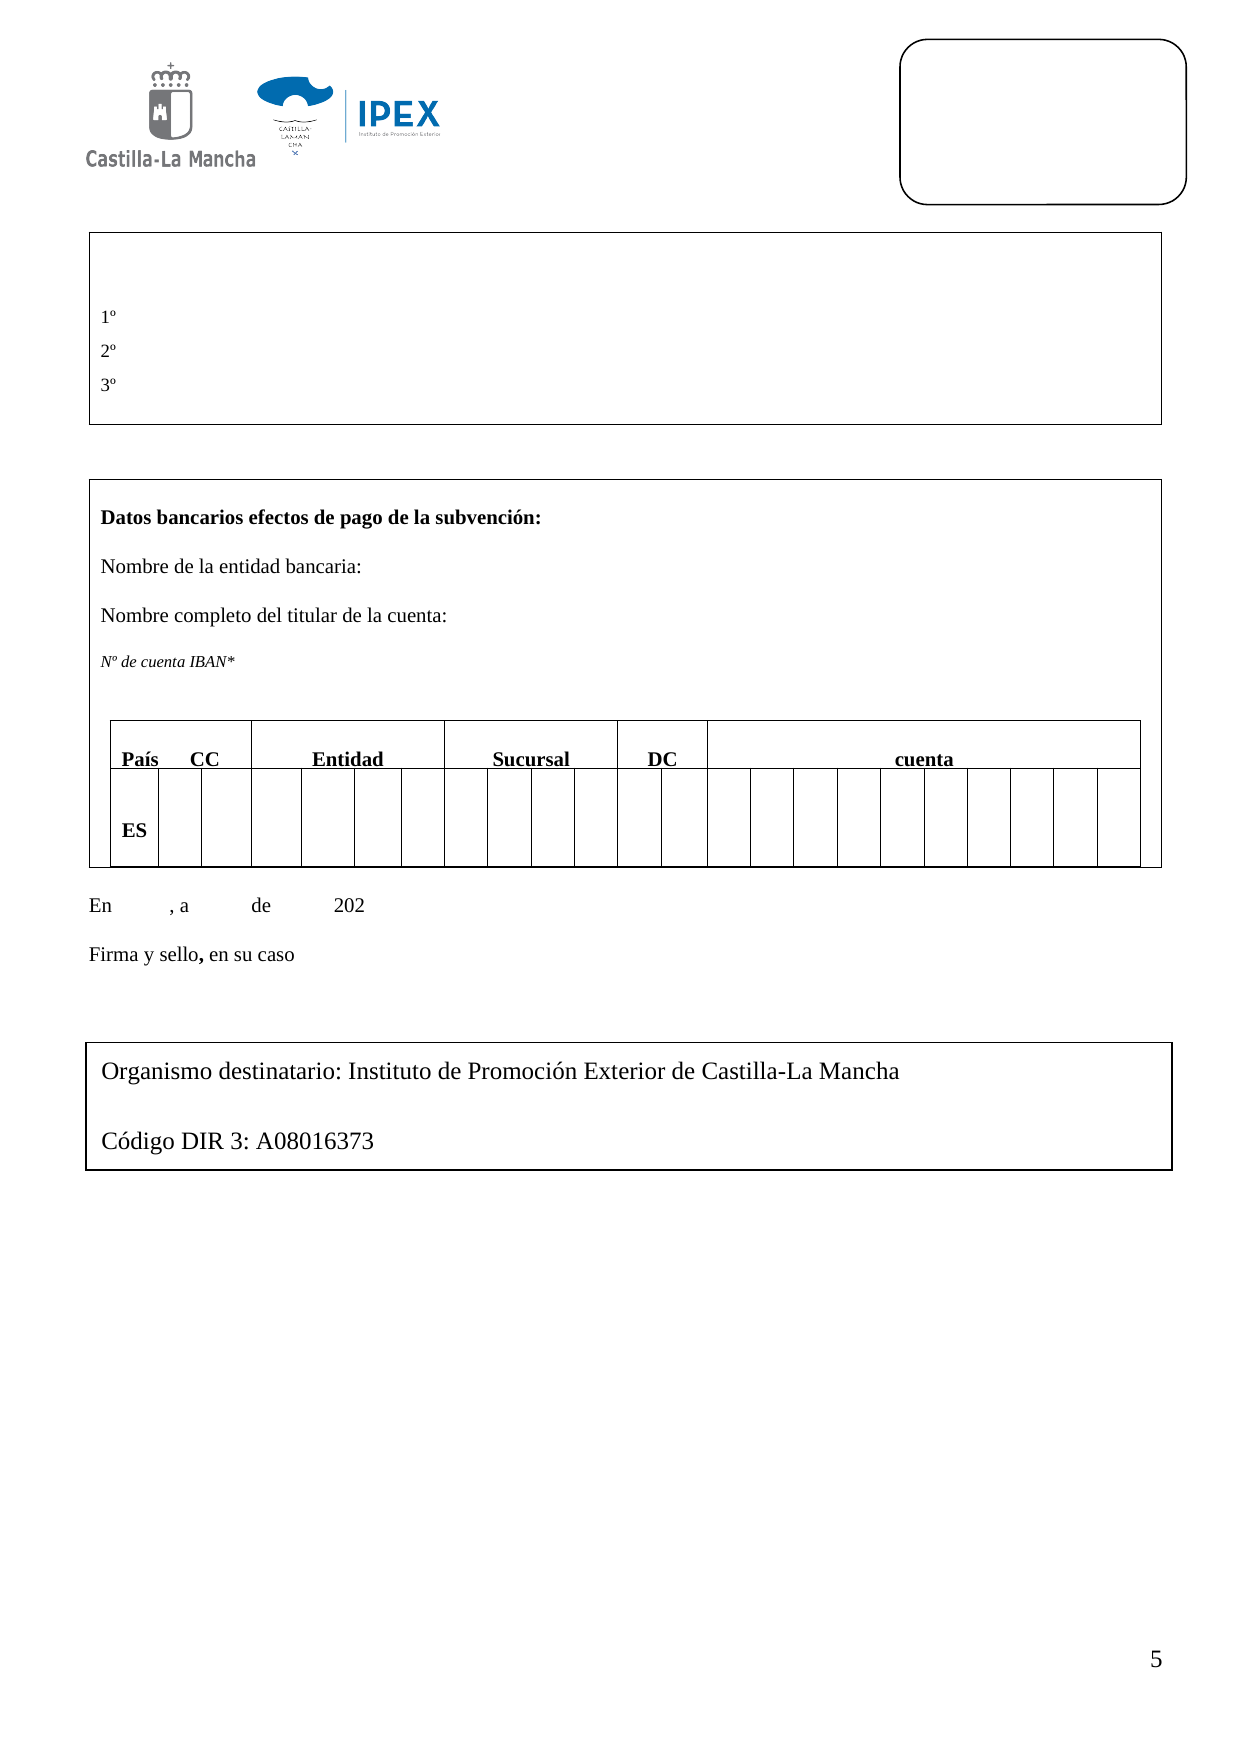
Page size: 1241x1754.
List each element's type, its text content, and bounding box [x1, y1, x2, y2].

table_header Datos bancarios efectos de pago de la subvención: Nombre de la entidad bancaria: Nombre completo del titular de la cuenta: Nº de cuenta IBAN* [90, 480, 1161, 867]
picture [86, 61, 441, 167]
text Firma y sello, en su caso [89, 942, 1162, 966]
text En , a de 202 [89, 893, 1162, 917]
